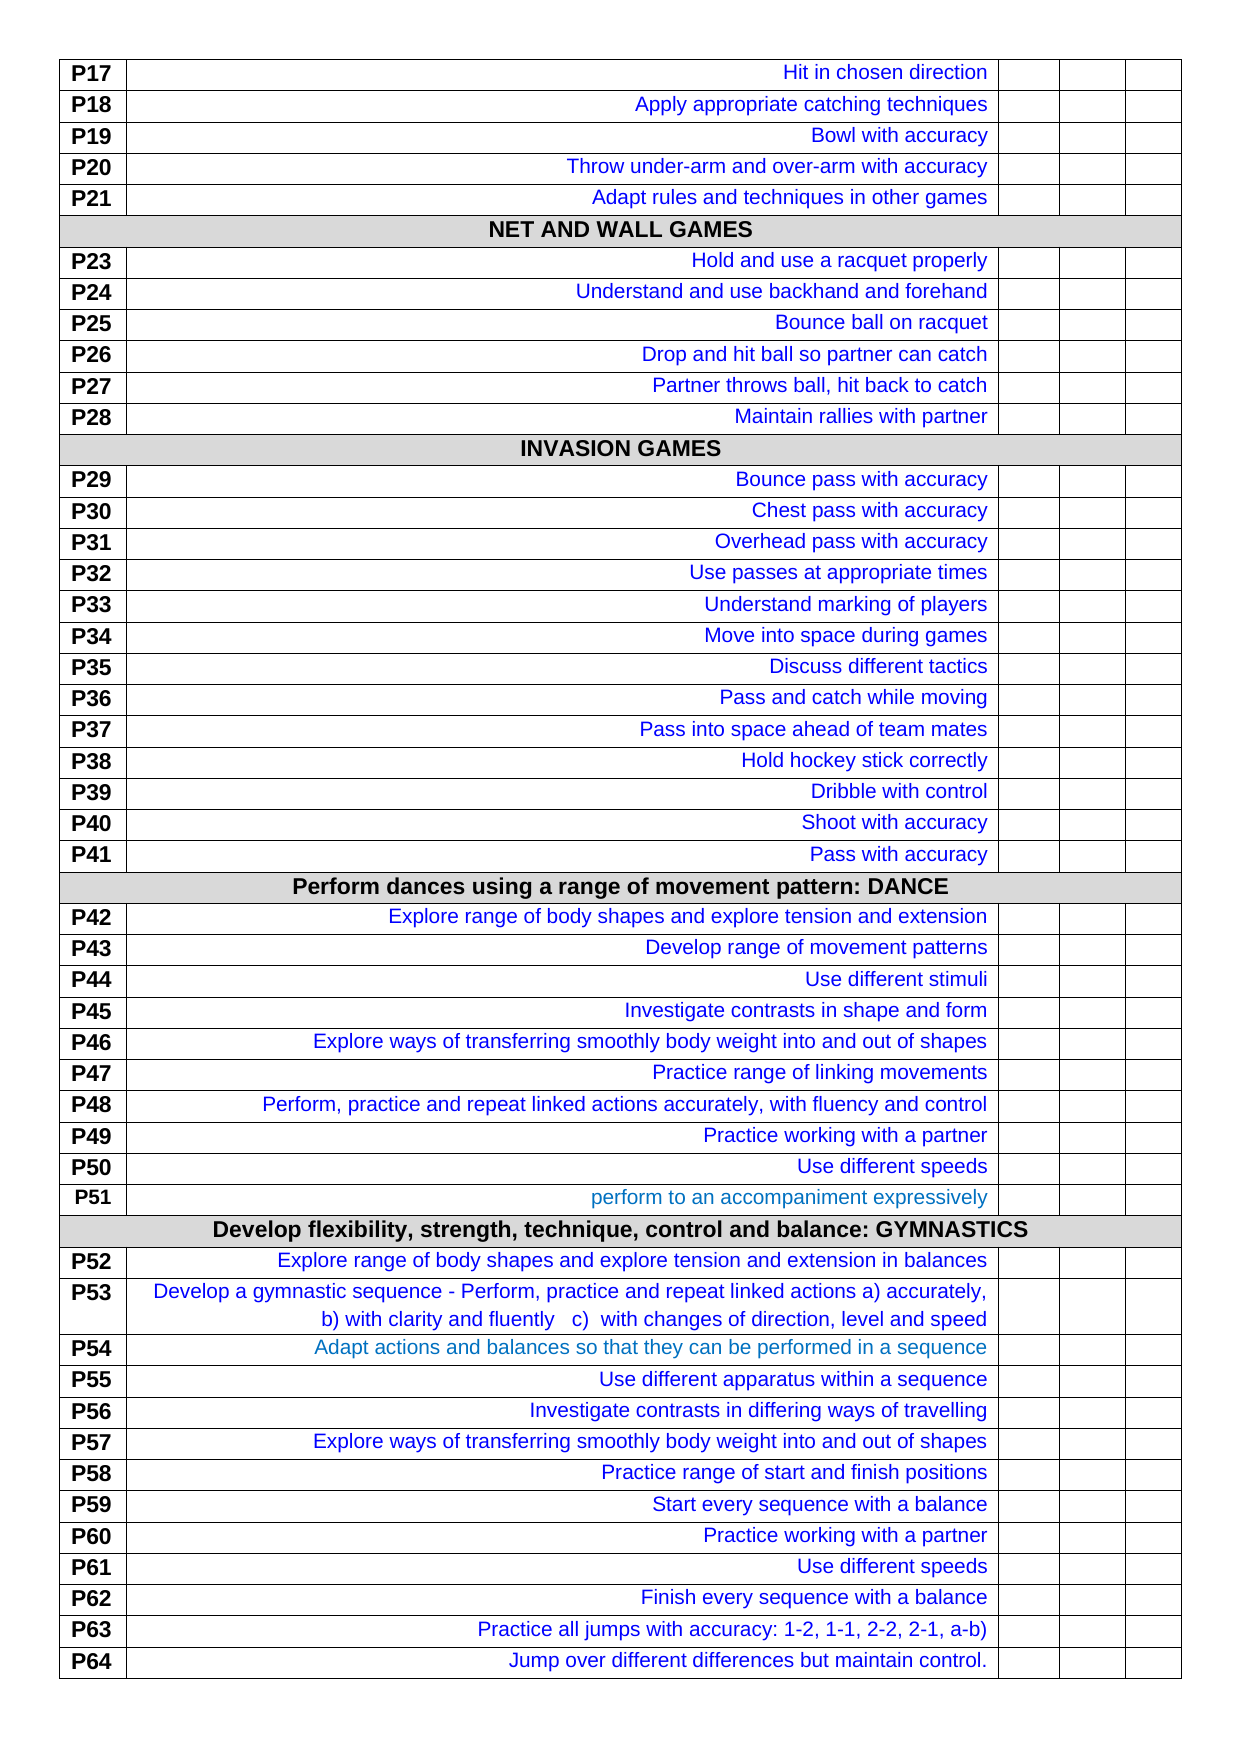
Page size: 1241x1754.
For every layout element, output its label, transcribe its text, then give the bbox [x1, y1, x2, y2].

table_cell Move into space during games [127, 623, 998, 653]
table_cell [999, 1554, 1059, 1584]
table_cell [999, 1398, 1059, 1428]
table_cell P17 [60, 60, 126, 90]
table_cell [1060, 1366, 1125, 1397]
table_cell [1060, 1154, 1125, 1184]
table_cell Use different speeds [127, 1554, 998, 1584]
table_cell P25 [60, 310, 126, 340]
table_cell Hold hockey stick correctly [127, 748, 998, 778]
table_cell [1126, 529, 1181, 559]
table_cell Shoot with accuracy [127, 810, 998, 840]
table_cell P48 [60, 1091, 126, 1122]
table_cell [1126, 779, 1181, 809]
table_cell [1126, 560, 1181, 590]
table_cell P55 [60, 1366, 126, 1397]
table_cell [999, 1366, 1059, 1397]
table_cell [1060, 1029, 1125, 1059]
table_cell [1126, 748, 1181, 778]
table_cell [1126, 1185, 1181, 1215]
table_cell P18 [60, 91, 126, 122]
table_cell [1126, 998, 1181, 1028]
table_cell Explore ways of transferring smoothly body weight into and out of shapes [127, 1029, 998, 1059]
table_cell P44 [60, 966, 126, 997]
table_cell [1126, 685, 1181, 715]
table_cell [1126, 716, 1181, 747]
table_cell P57 [60, 1429, 126, 1459]
table_cell P30 [60, 498, 126, 528]
table_cell [999, 716, 1059, 747]
table_cell [1126, 623, 1181, 653]
table_cell P64 [60, 1648, 126, 1678]
table_cell [1060, 466, 1125, 497]
table_cell [999, 685, 1059, 715]
table_cell [999, 1185, 1059, 1215]
table_cell Explore range of body shapes and explore tension and extension in balances [127, 1248, 998, 1278]
table_cell P41 [60, 841, 126, 872]
table_cell [1060, 279, 1125, 309]
table_cell [1060, 1398, 1125, 1428]
table_cell Pass and catch while moving [127, 685, 998, 715]
table_cell P54 [60, 1335, 126, 1365]
table_cell P60 [60, 1523, 126, 1553]
table_cell [999, 1060, 1059, 1090]
table_cell P42 [60, 904, 126, 934]
table_cell [1060, 1585, 1125, 1615]
table_cell [1126, 373, 1181, 403]
table_cell [1126, 279, 1181, 309]
table_cell P62 [60, 1585, 126, 1615]
table_cell [1060, 1123, 1125, 1153]
table_cell [1060, 623, 1125, 653]
table_cell P20 [60, 154, 126, 184]
table_cell Understand and use backhand and forehand [127, 279, 998, 309]
table_cell Finish every sequence with a balance [127, 1585, 998, 1615]
table_cell [1060, 1648, 1125, 1678]
table_cell P43 [60, 935, 126, 965]
table_cell [1126, 935, 1181, 965]
table_cell [1126, 404, 1181, 434]
table_cell [1126, 123, 1181, 153]
table_cell P34 [60, 623, 126, 653]
table_cell [1060, 91, 1125, 122]
table_cell [1060, 1429, 1125, 1459]
table_cell Investigate contrasts in differing ways of travelling [127, 1398, 998, 1428]
table_cell Bounce pass with accuracy [127, 466, 998, 497]
table_cell [1126, 1429, 1181, 1459]
table_cell [999, 623, 1059, 653]
table_cell [999, 529, 1059, 559]
table_cell P61 [60, 1554, 126, 1584]
table_cell [1060, 685, 1125, 715]
table_cell P51 [60, 1185, 126, 1215]
table_cell Use different stimuli [127, 966, 998, 997]
table_cell [999, 248, 1059, 278]
table_cell [1126, 91, 1181, 122]
table_cell Use different speeds [127, 1154, 998, 1184]
table_cell [1060, 1248, 1125, 1278]
table_cell [1060, 1491, 1125, 1522]
table_cell [999, 1460, 1059, 1490]
table_cell [1060, 654, 1125, 684]
table_cell [1060, 1554, 1125, 1584]
table_cell Adapt rules and techniques in other games [127, 185, 998, 215]
table_cell Hit in chosen direction [127, 60, 998, 90]
table_cell [999, 841, 1059, 872]
table_cell [999, 1335, 1059, 1365]
table_cell Throw under-arm and over-arm with accuracy [127, 154, 998, 184]
table_cell Pass into space ahead of team mates [127, 716, 998, 747]
table_cell Practice working with a partner [127, 1523, 998, 1553]
table_cell [1126, 1248, 1181, 1278]
table_cell [1126, 185, 1181, 215]
table_cell Develop a gymnastic sequence - Perform, practice and repeat linked actions a) accurately, b) with clarity and fluently c) with changes of direction, level and speed [127, 1279, 998, 1334]
table_cell Adapt actions and balances so that they can be performed in a sequence [127, 1335, 998, 1365]
table_cell [1060, 716, 1125, 747]
table_cell [1060, 404, 1125, 434]
table_cell P33 [60, 591, 126, 622]
table_cell [1126, 1060, 1181, 1090]
table_cell [1126, 1123, 1181, 1153]
table_cell [1060, 1279, 1125, 1334]
table_cell Use passes at appropriate times [127, 560, 998, 590]
table_cell [1126, 1091, 1181, 1122]
table_cell P37 [60, 716, 126, 747]
table_cell [1126, 1279, 1181, 1334]
table_cell [999, 1248, 1059, 1278]
table_cell [1126, 1460, 1181, 1490]
table_cell [1126, 1585, 1181, 1615]
table_cell [1060, 154, 1125, 184]
table_cell [1060, 529, 1125, 559]
table_cell [1060, 1616, 1125, 1647]
table_cell NET AND WALL GAMES [60, 216, 1181, 247]
table_cell [999, 1429, 1059, 1459]
table_cell [1060, 1091, 1125, 1122]
table_cell [1126, 248, 1181, 278]
table_cell P59 [60, 1491, 126, 1522]
table_cell [1126, 1491, 1181, 1522]
table_cell P63 [60, 1616, 126, 1647]
table_cell [1060, 123, 1125, 153]
table_cell P53 [60, 1279, 126, 1334]
table_cell Practice all jumps with accuracy: 1-2, 1-1, 2-2, 2-1, a-b) [127, 1616, 998, 1647]
table_cell [1060, 373, 1125, 403]
table_cell P58 [60, 1460, 126, 1490]
table_cell [1126, 1154, 1181, 1184]
table_cell P46 [60, 1029, 126, 1059]
table_cell [1060, 185, 1125, 215]
table_cell perform to an accompaniment expressively [127, 1185, 998, 1215]
table_cell Develop flexibility, strength, technique, control and balance: GYMNASTICS [60, 1216, 1181, 1247]
table_cell [999, 1585, 1059, 1615]
table_cell [1126, 966, 1181, 997]
table_cell [1060, 1335, 1125, 1365]
table_cell Hold and use a racquet properly [127, 248, 998, 278]
table_cell P36 [60, 685, 126, 715]
table_cell [999, 779, 1059, 809]
table_cell [1126, 498, 1181, 528]
table_cell Investigate contrasts in shape and form [127, 998, 998, 1028]
table_cell P27 [60, 373, 126, 403]
table_cell [999, 560, 1059, 590]
table_cell Perform, practice and repeat linked actions accurately, with fluency and control [127, 1091, 998, 1122]
table_cell P47 [60, 1060, 126, 1090]
table_cell [1060, 1523, 1125, 1553]
table_cell [999, 935, 1059, 965]
table_cell Develop range of movement patterns [127, 935, 998, 965]
table_cell [999, 498, 1059, 528]
table_cell [999, 810, 1059, 840]
table_cell [1060, 998, 1125, 1028]
table_cell [999, 1154, 1059, 1184]
table_cell Jump over different differences but maintain control. [127, 1648, 998, 1678]
table_cell [999, 310, 1059, 340]
table_cell [1060, 560, 1125, 590]
table_cell P35 [60, 654, 126, 684]
table_cell P38 [60, 748, 126, 778]
table_cell [999, 591, 1059, 622]
table_cell [1126, 904, 1181, 934]
table_cell [999, 185, 1059, 215]
table_cell Understand marking of players [127, 591, 998, 622]
table_cell [999, 123, 1059, 153]
table_cell P40 [60, 810, 126, 840]
table_cell P56 [60, 1398, 126, 1428]
table_cell [999, 1491, 1059, 1522]
table_cell [999, 748, 1059, 778]
table_cell [1060, 810, 1125, 840]
table_cell [999, 154, 1059, 184]
table_cell Bowl with accuracy [127, 123, 998, 153]
table_cell [1060, 1185, 1125, 1215]
table_cell Overhead pass with accuracy [127, 529, 998, 559]
table_cell P32 [60, 560, 126, 590]
table_cell [1060, 248, 1125, 278]
table_cell [999, 1648, 1059, 1678]
table_cell Maintain rallies with partner [127, 404, 998, 434]
table_cell [999, 1616, 1059, 1647]
table_cell [999, 341, 1059, 372]
table_cell [1126, 1029, 1181, 1059]
table_cell [1126, 466, 1181, 497]
table_cell P45 [60, 998, 126, 1028]
table_cell Explore ways of transferring smoothly body weight into and out of shapes [127, 1429, 998, 1459]
table_cell [1126, 654, 1181, 684]
table_cell P28 [60, 404, 126, 434]
table_cell [1060, 591, 1125, 622]
table_cell Dribble with control [127, 779, 998, 809]
table_cell P19 [60, 123, 126, 153]
table_cell P49 [60, 1123, 126, 1153]
table_cell P31 [60, 529, 126, 559]
table_cell [1060, 748, 1125, 778]
table_cell [1060, 1060, 1125, 1090]
table_cell [999, 60, 1059, 90]
table_cell [1060, 841, 1125, 872]
table_cell Explore range of body shapes and explore tension and extension [127, 904, 998, 934]
table_cell P39 [60, 779, 126, 809]
table_cell [999, 904, 1059, 934]
table_cell Practice range of linking movements [127, 1060, 998, 1090]
table_cell [1060, 60, 1125, 90]
table_cell P24 [60, 279, 126, 309]
table_cell [999, 91, 1059, 122]
table_cell Bounce ball on racquet [127, 310, 998, 340]
table_cell [1126, 310, 1181, 340]
table_cell [999, 966, 1059, 997]
table_cell [999, 998, 1059, 1028]
table_cell [1060, 779, 1125, 809]
table_cell [999, 1123, 1059, 1153]
table_cell [999, 1279, 1059, 1334]
table_cell [1126, 1335, 1181, 1365]
table_cell Drop and hit ball so partner can catch [127, 341, 998, 372]
table_cell [1126, 1366, 1181, 1397]
table_cell Partner throws ball, hit back to catch [127, 373, 998, 403]
table_cell [1060, 341, 1125, 372]
table_cell Practice working with a partner [127, 1123, 998, 1153]
table_cell [999, 404, 1059, 434]
table_cell Use different apparatus within a sequence [127, 1366, 998, 1397]
table_cell [1060, 498, 1125, 528]
table_cell [1060, 904, 1125, 934]
table_cell [1126, 1523, 1181, 1553]
table_cell [1126, 1554, 1181, 1584]
table_cell [1126, 810, 1181, 840]
table_cell Discuss different tactics [127, 654, 998, 684]
table_cell [999, 1091, 1059, 1122]
table_cell Perform dances using a range of movement pattern: DANCE [60, 873, 1181, 903]
table_cell Chest pass with accuracy [127, 498, 998, 528]
table_cell [999, 279, 1059, 309]
table_cell P52 [60, 1248, 126, 1278]
table_cell P26 [60, 341, 126, 372]
table_cell [1126, 841, 1181, 872]
table_cell P21 [60, 185, 126, 215]
table_cell [1060, 966, 1125, 997]
table_cell [1126, 1648, 1181, 1678]
table_cell [999, 1523, 1059, 1553]
table_cell [999, 654, 1059, 684]
table_cell P29 [60, 466, 126, 497]
table_cell P23 [60, 248, 126, 278]
table_cell [1126, 1616, 1181, 1647]
table_cell [999, 466, 1059, 497]
table_cell [1126, 60, 1181, 90]
table_cell INVASION GAMES [60, 435, 1181, 465]
table_cell P50 [60, 1154, 126, 1184]
table_cell [1060, 310, 1125, 340]
table_cell Apply appropriate catching techniques [127, 91, 998, 122]
table_cell [999, 1029, 1059, 1059]
table_cell Pass with accuracy [127, 841, 998, 872]
table_cell Practice range of start and finish positions [127, 1460, 998, 1490]
table_cell [1060, 935, 1125, 965]
table_cell [1126, 341, 1181, 372]
table_cell [999, 373, 1059, 403]
table_cell [1126, 591, 1181, 622]
table_cell [1060, 1460, 1125, 1490]
table_cell [1126, 1398, 1181, 1428]
table_cell Start every sequence with a balance [127, 1491, 998, 1522]
table_cell [1126, 154, 1181, 184]
